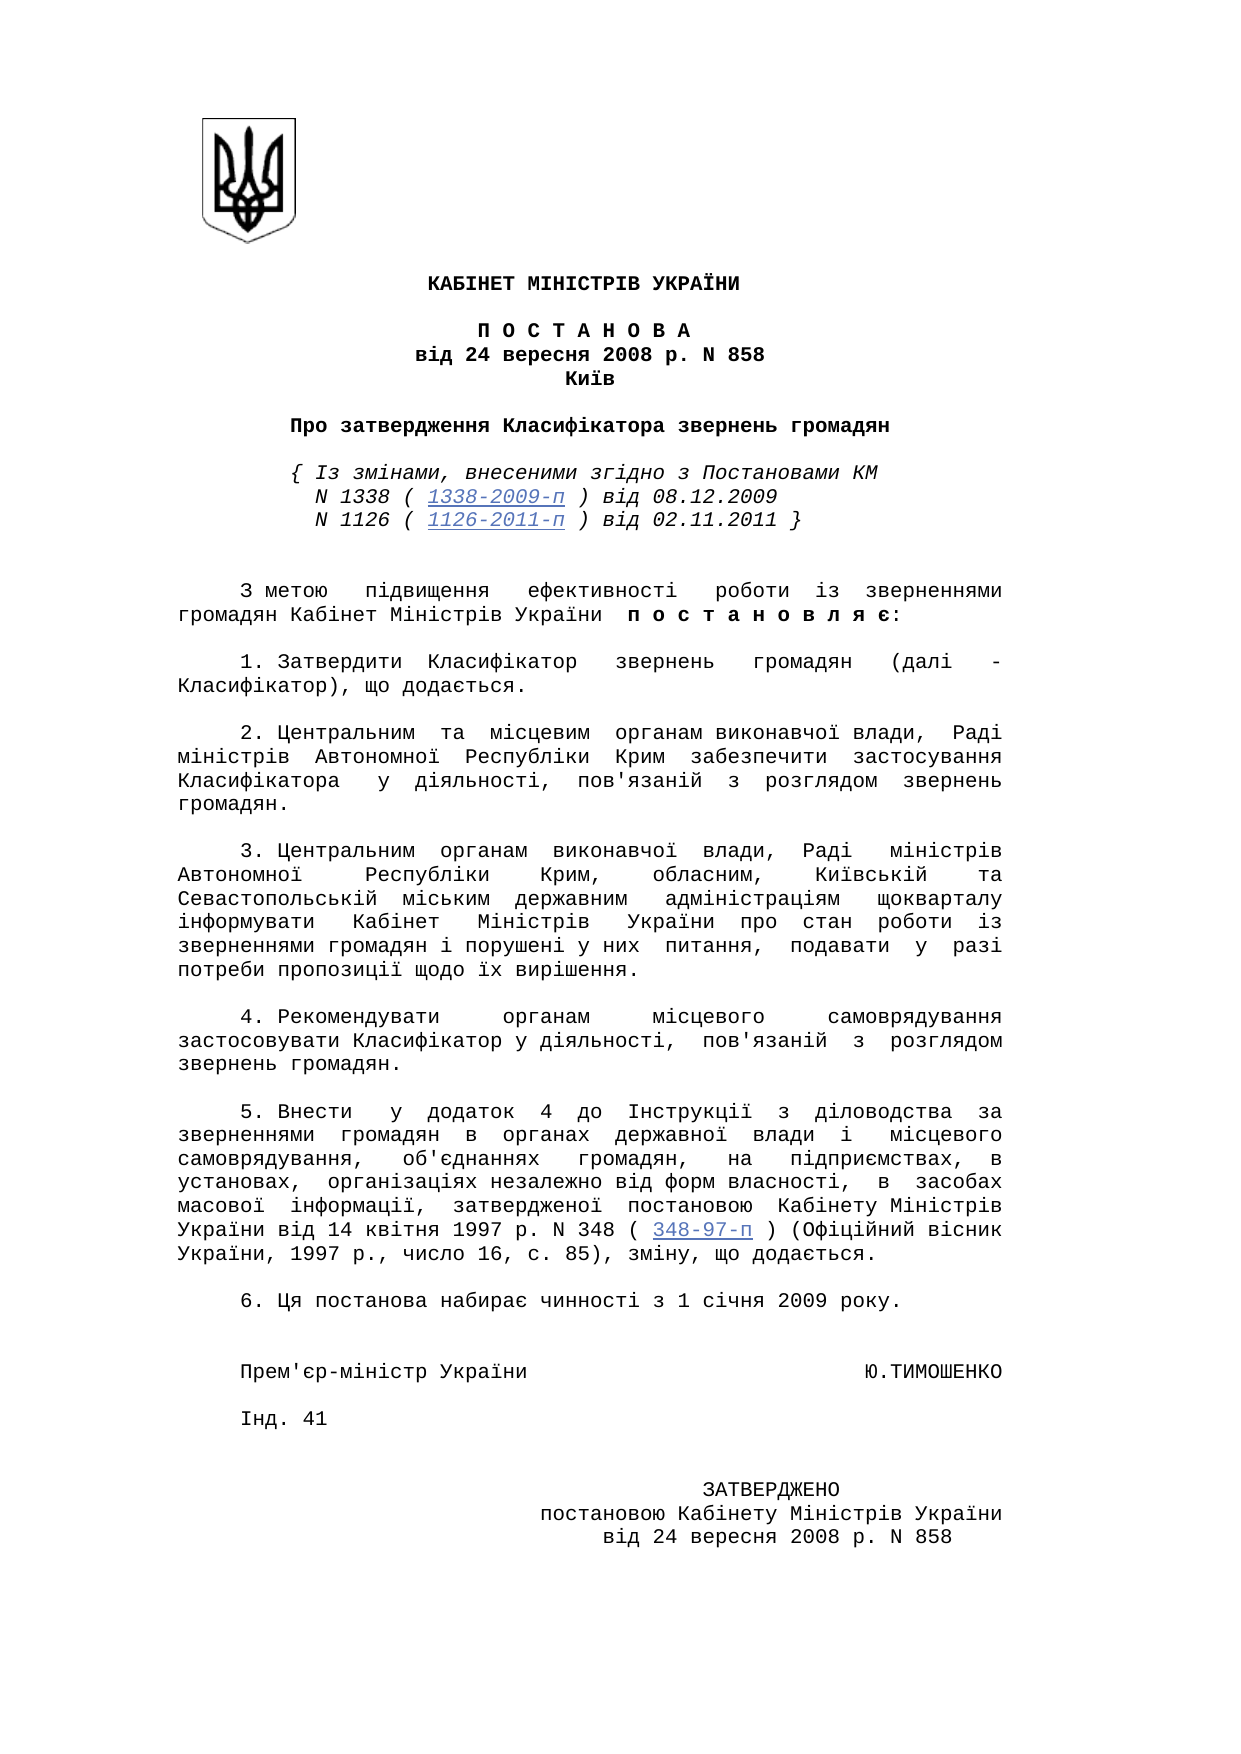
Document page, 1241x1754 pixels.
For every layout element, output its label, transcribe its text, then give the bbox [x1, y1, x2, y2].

text Прем'єр-міністр України Ю.ТИМОШЕНКО [177, 1361, 1152, 1408]
text ЗАТВЕРДЖЕНО постановою Кабінету Міністрів України від 24 вересня 2008 р. N 858 [177, 1479, 1152, 1573]
picture [202, 118, 296, 244]
text П О С Т А Н О В А від 24 вересня 2008 р. N 858 Київ [177, 320, 1152, 415]
text Інд. 41 [177, 1408, 1152, 1479]
text 4. Рекомендувати органам місцевого самоврядування застосовувати Класифікатор у діяльності, пов'язаній з розглядом звернень громадян. [177, 1006, 1152, 1101]
text 3. Центральним органам виконавчої влади, Раді міністрів Автономної Республіки Крим, обласним, Київській та Севастопольській міським державним адміністраціям щокварталу інформувати Кабінет Міністрів України про стан роботи із зверненнями громадян і порушені у них питання, подавати у разі потреби пропозиції щодо їх вирішення. [177, 841, 1152, 1006]
text 6. Ця постанова набирає чинності з 1 січня 2009 року. [177, 1290, 1152, 1361]
text Про затвердження Класифікатора звернень громадян [177, 415, 1152, 462]
text 5. Внести у додаток 4 до Інструкції з діловодства за зверненнями громадян в органах державної влади і місцевого самоврядування, об'єднаннях громадян, на підприємствах, в установах, організаціях незалежно від форм власності, в засобах масової інформації, затвердженої постановою Кабінету Міністрів України від 14 квітня 1997 р. N 348 ( 348-97-п ) (Офіційний вісник України, 1997 р., число 16, с. 85), зміну, що додається. [177, 1101, 1152, 1290]
text З метою підвищення ефективності роботи із зверненнями громадян Кабінет Міністрів України п о с т а н о в л я є: [177, 580, 1152, 651]
text КАБІНЕТ МІНІСТРІВ УКРАЇНИ [177, 273, 1152, 320]
text { Із змінами, внесеними згідно з Постановами КМ N 1338 ( 1338-2009-п ) від 08.12.2009 N 1126 ( 1126-2011-п ) від 02.11.2011 } [177, 462, 1152, 580]
text 1. Затвердити Класифікатор звернень громадян (далі - Класифікатор), що додається. [177, 651, 1152, 722]
text 2. Центральним та місцевим органам виконавчої влади, Раді міністрів Автономної Республіки Крим забезпечити застосування Класифікатора у діяльності, пов'язаній з розглядом звернень громадян. [177, 722, 1152, 841]
